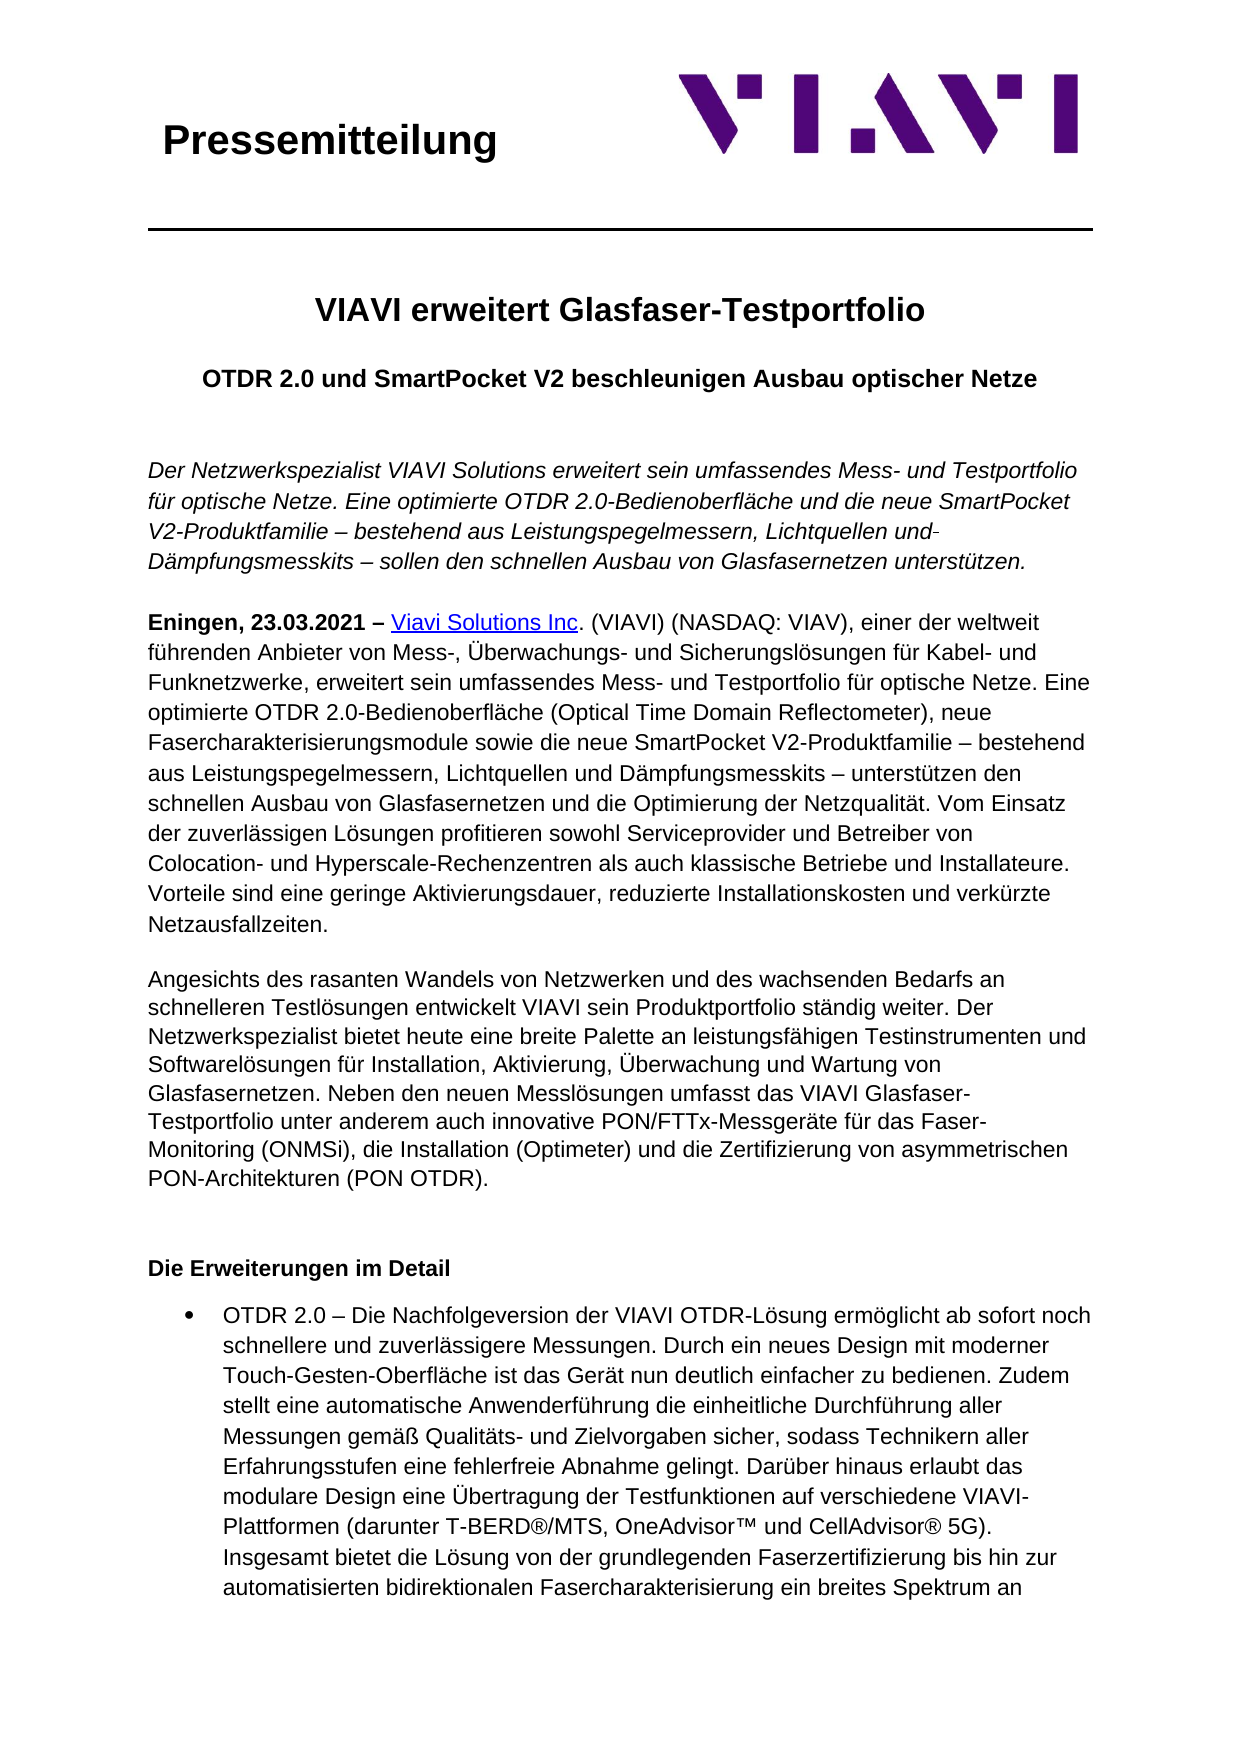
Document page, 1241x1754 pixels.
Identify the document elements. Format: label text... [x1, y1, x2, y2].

text OTDR 2.0 und SmartPocket V2 beschleunigen Ausbau optischer Netze [148, 364, 1093, 393]
text Die Erweiterungen im Detail [148, 1255, 1093, 1281]
text VIAVI erweitert Glasfaser-Testportfolio [148, 289, 1093, 328]
text Der Netzwerkspezialist VIAVI Solutions erweitert sein umfassendes Mess- und Testportfolio für optische Netze. Eine optimierte OTDR 2.0-Bedienoberfläche und die neue SmartPocket V2-Produktfamilie – bestehend aus Leistungspegelmessern, Lichtquellen und Dämpfungsmesskits – sollen den schnellen Ausbau von Glasfasernetzen unterstützen. [148, 457, 1093, 574]
text Eningen, 23.03.2021 – Viavi Solutions Inc. (VIAVI) (NASDAQ: VIAV), einer der weltweit führenden Anbieter von Mess-, Überwachungs- und Sicherungslösungen für Kabel- und Funknetzwerke, erweitert sein umfassendes Mess- und Testportfolio für optische Netze. Eine optimierte OTDR 2.0-Bedienoberfläche (Optical Time Domain Reflectometer), neue Fasercharakterisierungsmodule sowie die neue SmartPocket V2-Produktfamilie – bestehend aus Leistungspegelmessern, Lichtquellen und Dämpfungsmesskits – unterstützen den schnellen Ausbau von Glasfasernetzen und die Optimierung der Netzqualität. Vom Einsatz der zuverlässigen Lösungen profitieren sowohl Serviceprovider und Betreiber von Colocation- und Hyperscale-Rechenzentren als auch klassische Betriebe und Installateure. Vorteile sind eine geringe Aktivierungsdauer, reduzierte Installationskosten und verkürzte Netzausfallzeiten. [148, 608, 1093, 937]
picture [678, 73, 1078, 154]
text Angesichts des rasanten Wandels von Netzwerken und des wachsenden Bedarfs an schnelleren Testlösungen entwickelt VIAVI sein Produktportfolio ständig weiter. Der Netzwerkspezialist bietet heute eine breite Palette an leistungsfähigen Testinstrumenten und Softwarelösungen für Installation, Aktivierung, Überwachung und Wartung von Glasfasernetzen. Neben den neuen Messlösungen umfasst das VIAVI Glasfaser-Testportfolio unter anderem auch innovative PON/FTTx-Messgeräte für das Faser-Monitoring (ONMSi), die Installation (Optimeter) und die Zertifizierung von asymmetrischen PON-Architekturen (PON OTDR). [148, 966, 1093, 1191]
